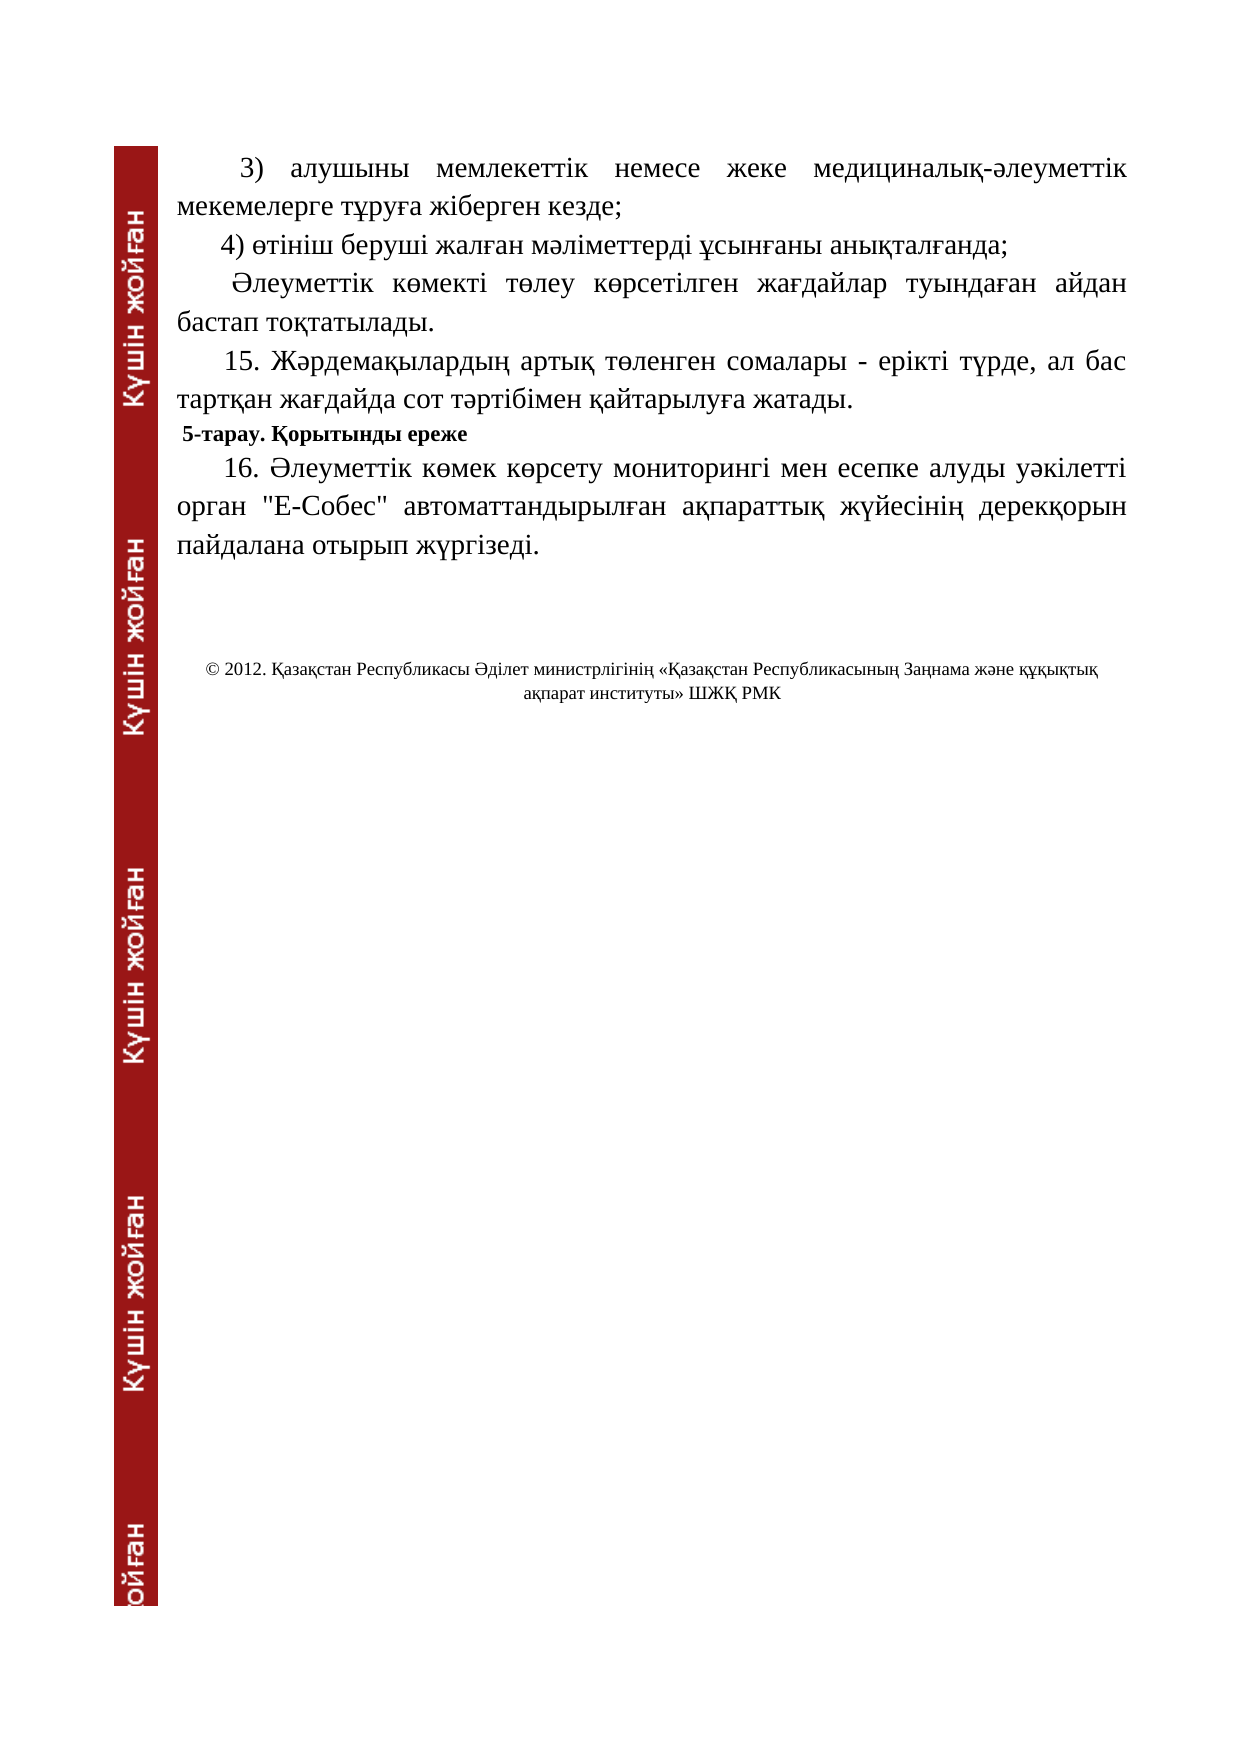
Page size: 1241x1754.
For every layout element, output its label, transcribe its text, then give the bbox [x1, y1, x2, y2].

text 3) алушыны мемлекеттік немесе жеке медициналық-әлеуметтік мекемелерге тұруға жіберген кезде; [112, 150, 1128, 222]
picture [114, 446, 158, 450]
picture [114, 261, 158, 266]
text Әлеуметтік көмекті төлеу көрсетілген жағдайлар туындаған айдан бастап тоқтатылады. [112, 266, 1128, 338]
picture [114, 415, 158, 420]
text 5-тарау. Қорытынды ереже [112, 420, 1128, 446]
text © 2012. Қазақстан Республикасы Әділет министрлігінің «Қазақстан Республикасының Заңнама және құқықтық ақпарат институты» ШЖҚ РМК [112, 657, 1128, 704]
text 16. Әлеуметтік көмек көрсету мониторингі мен есепке алуды уәкілетті орган "Е-Собес" автоматтандырылған ақпараттық жүйесінің дерекқорын пайдалана отырып жүргізеді. [112, 450, 1128, 561]
picture [114, 561, 158, 657]
picture [114, 222, 158, 227]
picture [114, 338, 158, 343]
text 4) өтініш беруші жалған мәліметтерді ұсынғаны анықталғанда; [112, 227, 1128, 261]
picture [114, 704, 158, 1606]
text 15. Жәрдемақылардың артық төленген сомалары - ерікті түрде, ал бас тартқан жағдайда сот тәртібімен қайтарылуға жатады. [112, 343, 1128, 415]
picture [114, 146, 158, 150]
